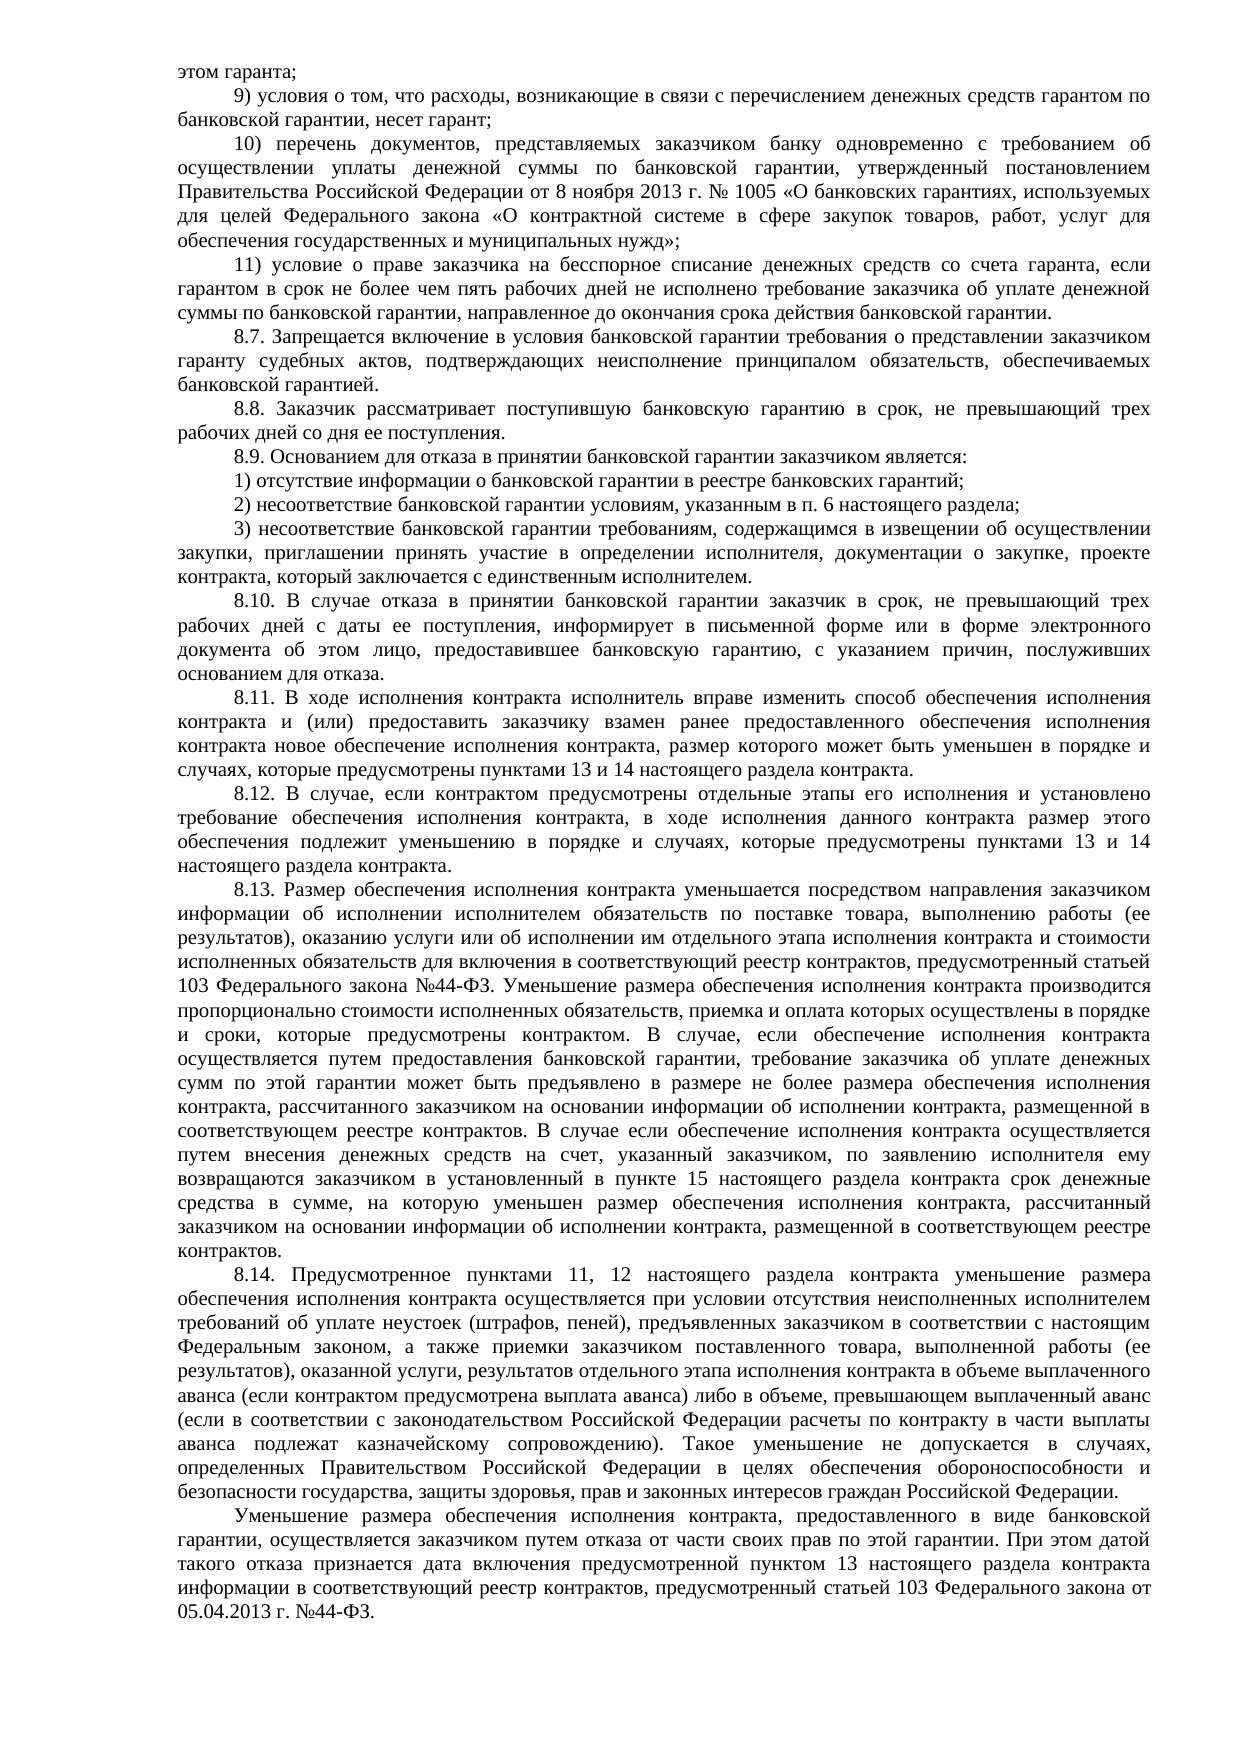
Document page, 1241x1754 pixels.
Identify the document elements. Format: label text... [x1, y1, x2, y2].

text 10) перечень документов, представляемых заказчиком банку одновременно с требованием об осуществлении уплаты денежной суммы по банковской гарантии, утвержденный постановлением Правительства Российской Федерации от 8 ноября 2013 г. № 1005 «О банковских гарантиях, используемых для целей Федерального закона «О контрактной системе в сфере закупок товаров, работ, услуг для обеспечения государственных и муниципальных нужд»; [177, 131, 1152, 252]
text 8.8. Заказчик рассматривает поступившую банковскую гарантию в срок, не превышающий трех рабочих дней со дня ее поступления. [177, 396, 1152, 444]
text 8.12. В случае, если контрактом предусмотрены отдельные этапы его исполнения и установлено требование обеспечения исполнения контракта, в ходе исполнения данного контракта размер этого обеспечения подлежит уменьшению в порядке и случаях, которые предусмотрены пунктами 13 и 14 настоящего раздела контракта. [177, 781, 1152, 877]
text 3) несоответствие банковской гарантии требованиям, содержащимся в извещении об осуществлении закупки, приглашении принять участие в определении исполнителя, документации о закупке, проекте контракта, который заключается с единственным исполнителем. [177, 516, 1152, 588]
text 8.10. В случае отказа в принятии банковской гарантии заказчик в срок, не превышающий трех рабочих дней с даты ее поступления, информирует в письменной форме или в форме электронного документа об этом лицо, предоставившее банковскую гарантию, с указанием причин, послуживших основанием для отказа. [177, 588, 1152, 685]
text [177, 59, 1152, 83]
text 8.14. Предусмотренное пунктами 11, 12 настоящего раздела контракта уменьшение размера обеспечения исполнения контракта осуществляется при условии отсутствия неисполненных исполнителем требований об уплате неустоек (штрафов, пеней), предъявленных заказчиком в соответствии с настоящим Федеральным законом, а также приемки заказчиком поставленного товара, выполненной работы (ее результатов), оказанной услуги, результатов отдельного этапа исполнения контракта в объеме выплаченного аванса (если контрактом предусмотрена выплата аванса) либо в объеме, превышающем выплаченный аванс (если в соответствии с законодательством Российской Федерации расчеты по контракту в части выплаты аванса подлежат казначейскому сопровождению). Такое уменьшение не допускается в случаях, определенных Правительством Российской Федерации в целях обеспечения обороноспособности и безопасности государства, защиты здоровья, прав и законных интересов граждан Российской Федерации. [177, 1262, 1152, 1503]
text Уменьшение размера обеспечения исполнения контракта, предоставленного в виде банковской гарантии, осуществляется заказчиком путем отказа от части своих прав по этой гарантии. При этом датой такого отказа признается дата включения предусмотренной пунктом 13 настоящего раздела контракта информации в соответствующий реестр контрактов, предусмотренный статьей 103 Федерального закона от 05.04.2013 г. №44-ФЗ. [177, 1503, 1152, 1623]
text 8.11. В ходе исполнения контракта исполнитель вправе изменить способ обеспечения исполнения контракта и (или) предоставить заказчику взамен ранее предоставленного обеспечения исполнения контракта новое обеспечение исполнения контракта, размер которого может быть уменьшен в порядке и случаях, которые предусмотрены пунктами 13 и 14 настоящего раздела контракта. [177, 685, 1152, 781]
text 8.7. Запрещается включение в условия банковской гарантии требования о представлении заказчиком гаранту судебных актов, подтверждающих неисполнение принципалом обязательств, обеспечиваемых банковской гарантией. [177, 324, 1152, 396]
text 8.9. Основанием для отказа в принятии банковской гарантии заказчиком является: [177, 444, 1152, 468]
text 8.13. Размер обеспечения исполнения контракта уменьшается посредством направления заказчиком информации об исполнении исполнителем обязательств по поставке товара, выполнению работы (ее результатов), оказанию услуги или об исполнении им отдельного этапа исполнения контракта и стоимости исполненных обязательств для включения в соответствующий реестр контрактов, предусмотренный статьей 103 Федерального закона №44-ФЗ. Уменьшение размера обеспечения исполнения контракта производится пропорционально стоимости исполненных обязательств, приемка и оплата которых осуществлены в порядке и сроки, которые предусмотрены контрактом. В случае, если обеспечение исполнения контракта осуществляется путем предоставления банковской гарантии, требование заказчика об уплате денежных сумм по этой гарантии может быть предъявлено в размере не более размера обеспечения исполнения контракта, рассчитанного заказчиком на основании информации об исполнении контракта, размещенной в соответствующем реестре контрактов. В случае если обеспечение исполнения контракта осуществляется путем внесения денежных средств на счет, указанный заказчиком, по заявлению исполнителя ему возвращаются заказчиком в установленный в пункте 15 настоящего раздела контракта срок денежные средства в сумме, на которую уменьшен размер обеспечения исполнения контракта, рассчитанный заказчиком на основании информации об исполнении контракта, размещенной в соответствующем реестре контрактов. [177, 877, 1152, 1262]
text 1) отсутствие информации о банковской гарантии в реестре банковских гарантий; [177, 468, 1152, 492]
text 9) условия о том, что расходы, возникающие в связи с перечислением денежных средств гарантом по банковской гарантии, несет гарант; [177, 83, 1152, 131]
text 2) несоответствие банковской гарантии условиям, указанным в п. 6 настоящего раздела; [177, 492, 1152, 516]
text 11) условие о праве заказчика на бесспорное списание денежных средств со счета гаранта, если гарантом в срок не более чем пять рабочих дней не исполнено требование заказчика об уплате денежной суммы по банковской гарантии, направленное до окончания срока действия банковской гарантии. [177, 252, 1152, 324]
